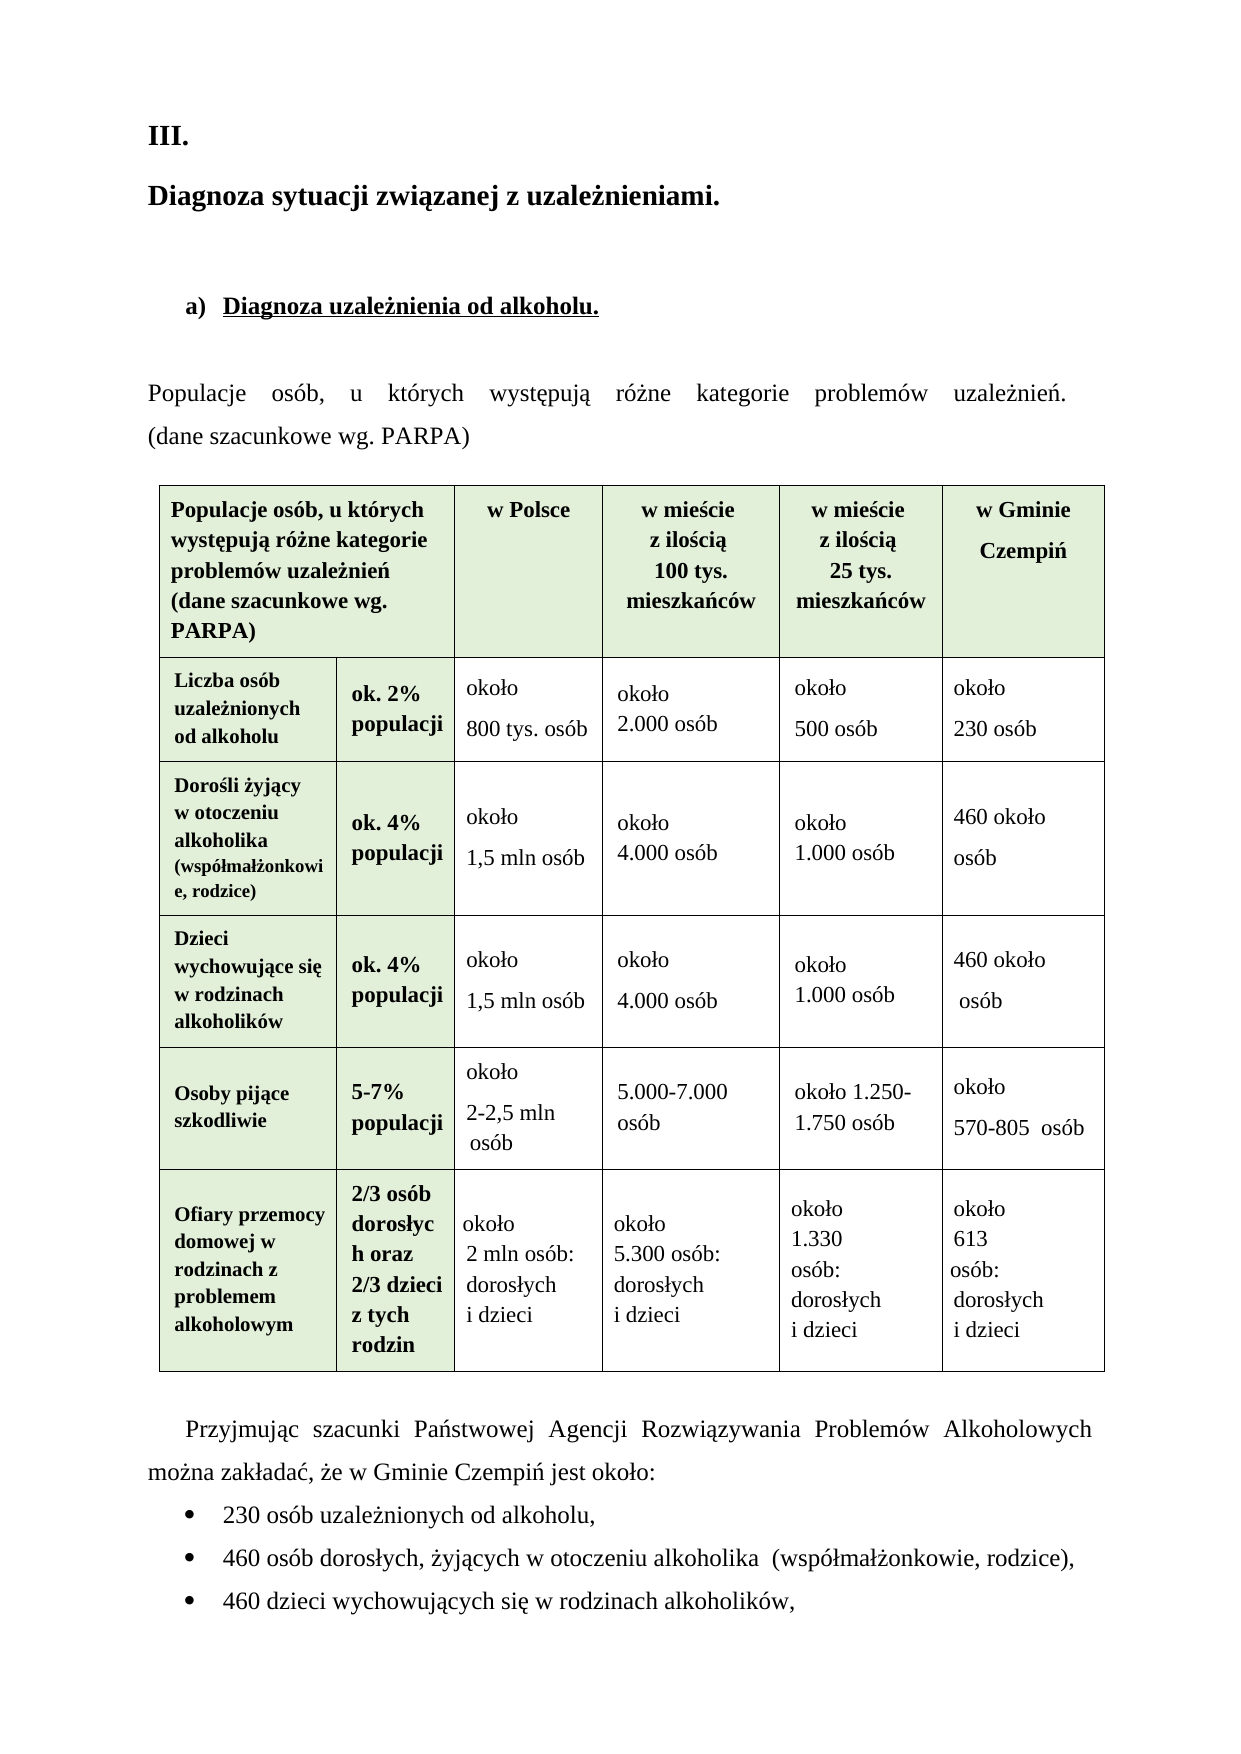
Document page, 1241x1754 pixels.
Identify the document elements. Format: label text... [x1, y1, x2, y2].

list 460 dzieci wychowujących się w rodzinach alkoholików, [185, 1586, 1093, 1615]
text Diagnoza sytuacji związanej z uzależnieniami. [148, 178, 1093, 211]
table_cell 5.000-7.000 osób [603, 1048, 779, 1169]
list 230 osób uzależnionych od alkoholu, [185, 1500, 1093, 1529]
list Diagnoza uzależnienia od alkoholu. [185, 291, 1093, 319]
text Przyjmując szacunki Państwowej Agencji Rozwiązywania Problemów Alkoholowych można zakładać, że w Gminie Czempiń jest około: [148, 1414, 1093, 1486]
text III. [148, 118, 1093, 152]
table_cell około 2-2,5 mln osób [455, 1048, 602, 1169]
table_cell Dzieci wychowujące się w rodzinach alkoholików [160, 916, 336, 1047]
table_cell ok. 4% populacji [337, 916, 454, 1047]
text Populacje osób, u których występują różne kategorie problemów uzależnień. (dane szacunkowe wg. PARPA) [148, 378, 1093, 449]
table_cell około 2.000 osób [603, 658, 779, 761]
table_header Populacje osób, u których występują różne kategorie problemów uzależnień (dane szacunkowe wg. PARPA) [160, 486, 454, 657]
table_cell ok. 2% populacji [337, 658, 454, 761]
table_cell ok. 4% populacji [337, 762, 454, 915]
table_cell 5-7% populacji [337, 1048, 454, 1169]
table_cell około 4.000 osób [603, 762, 779, 915]
table_cell 2/3 osób dorosłych oraz 2/3 dzieci z tych rodzin [337, 1170, 454, 1371]
table_header w mieście z ilością 25 tys. mieszkańców [780, 486, 942, 657]
table_cell Dorośli żyjący w otoczeniu alkoholika (współmałżonkowie, rodzice) [160, 762, 336, 915]
table_cell około 1.330 osób: dorosłych i dzieci [780, 1170, 942, 1371]
list 460 osób dorosłych, żyjących w otoczeniu alkoholika (współmałżonkowie, rodzice), [185, 1543, 1093, 1572]
table_cell około 1,5 mln osób [455, 762, 602, 915]
table_cell około 613 osób: dorosłych i dzieci [943, 1170, 1104, 1371]
table_header w Polsce [455, 486, 602, 657]
table_cell około 2 mln osób: dorosłych i dzieci [455, 1170, 602, 1371]
table_cell około 800 tys. osób [455, 658, 602, 761]
table_cell około 500 osób [780, 658, 942, 761]
table_header w mieście z ilością 100 tys. mieszkańców [603, 486, 779, 657]
table_cell około 1.000 osób [780, 762, 942, 915]
table_cell około 1,5 mln osób [455, 916, 602, 1047]
table_cell Osoby pijące szkodliwie [160, 1048, 336, 1169]
table_cell około 5.300 osób: dorosłych i dzieci [603, 1170, 779, 1371]
table_cell około 1.000 osób [780, 916, 942, 1047]
table_cell 460 około osób [943, 916, 1104, 1047]
table_header w Gminie Czempiń [943, 486, 1104, 657]
table_cell Ofiary przemocy domowej w rodzinach z problemem alkoholowym [160, 1170, 336, 1371]
table_cell około 1.250-1.750 osób [780, 1048, 942, 1169]
table_cell 460 około osób [943, 762, 1104, 915]
table_cell Liczba osób uzależnionych od alkoholu [160, 658, 336, 761]
table_cell około 230 osób [943, 658, 1104, 761]
table_cell około 4.000 osób [603, 916, 779, 1047]
table_cell około 570-805 osób [943, 1048, 1104, 1169]
